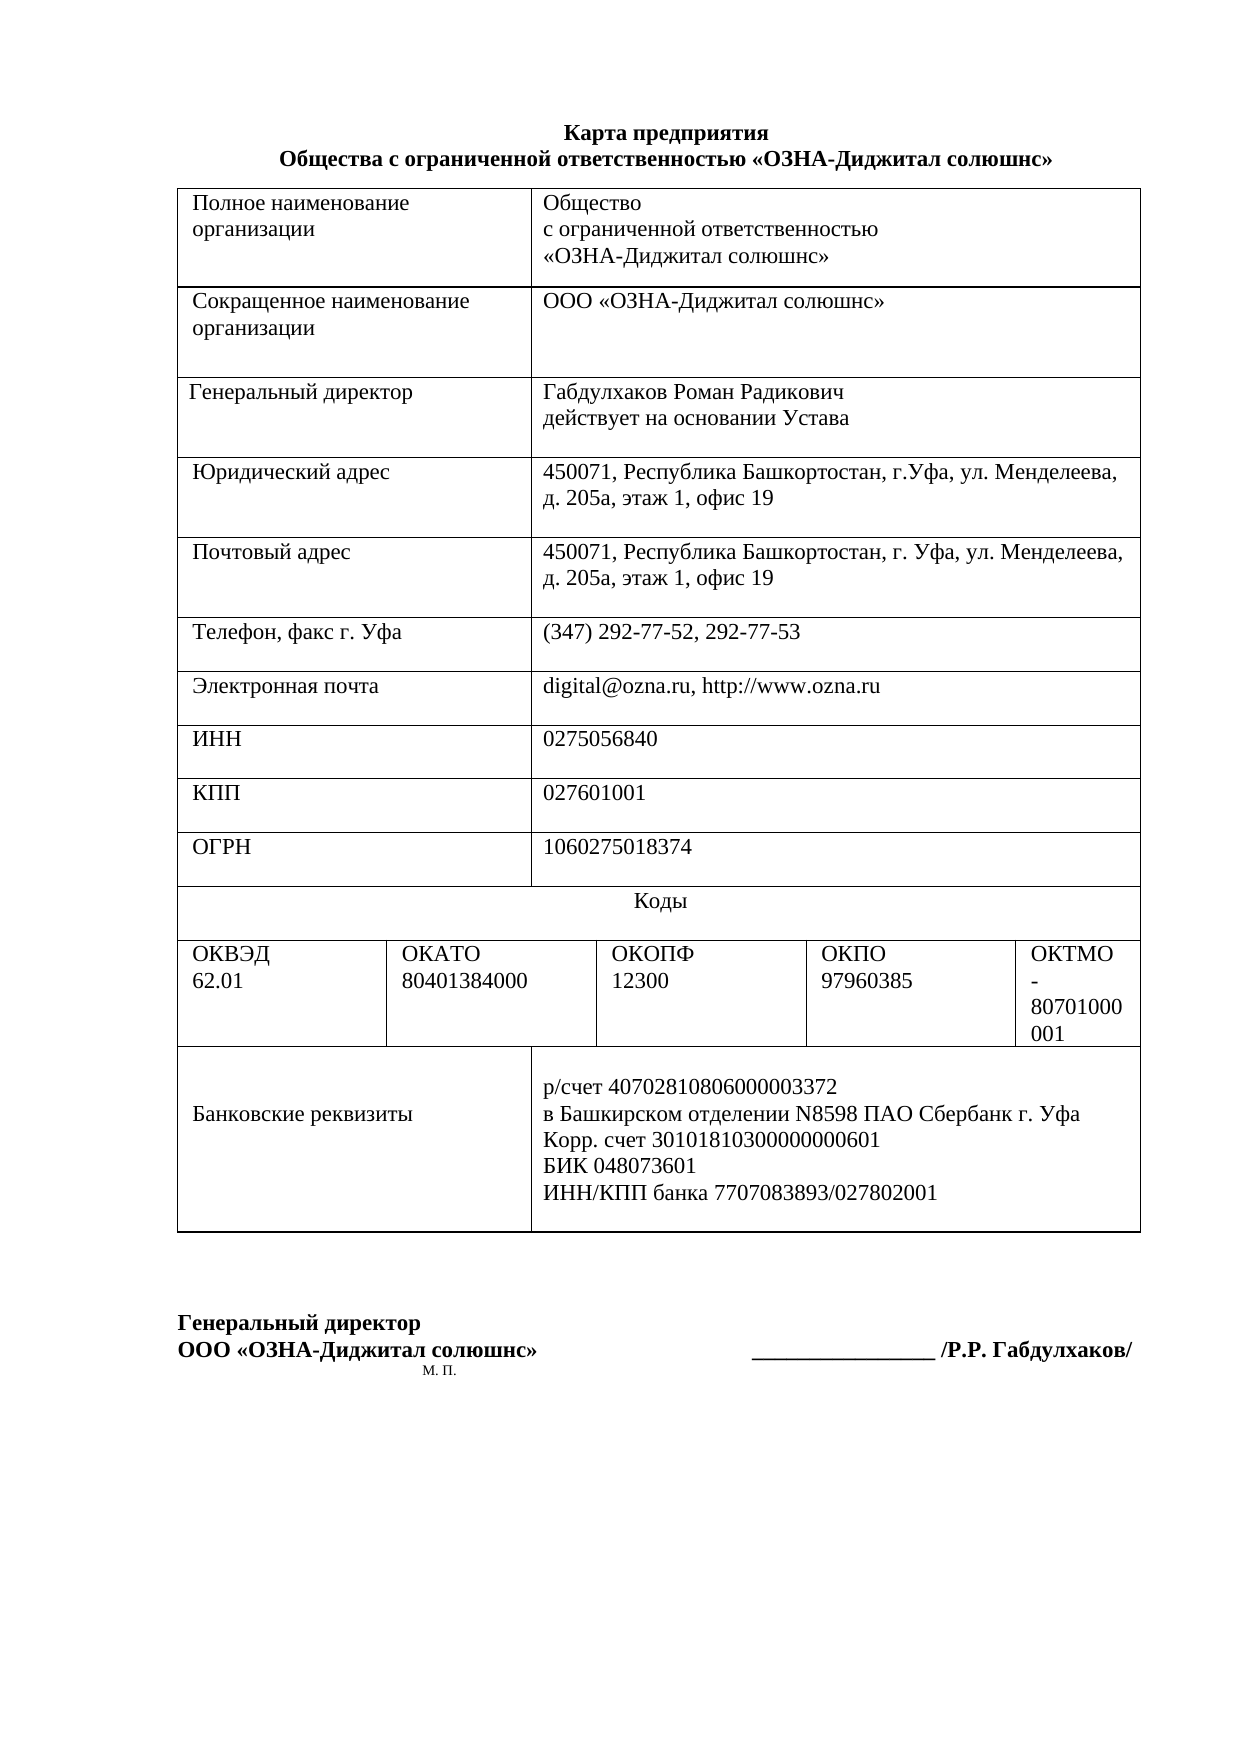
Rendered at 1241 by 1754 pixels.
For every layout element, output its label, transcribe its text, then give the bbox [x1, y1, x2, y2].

text ООО «ОЗНА-Диджитал солюшнс» ________________ /Р.Р. Габдулхаков/ [177, 1336, 1152, 1362]
table_cell 0275056840 [532, 726, 1140, 778]
table_cell ОКПО 97960385 [807, 941, 1015, 1046]
table_cell КПП [178, 779, 531, 832]
text М. П. [177, 1362, 1152, 1379]
table_cell Габдулхаков Роман Радикович действует на основании Устава [532, 378, 1140, 457]
table_cell ОГРН [178, 833, 531, 886]
table_cell digital@ozna.ru, http://www.ozna.ru [532, 672, 1140, 724]
text Карта предприятия [177, 119, 1155, 145]
table_cell Генеральный директор [178, 378, 531, 457]
table_cell р/счет 40702810806000003372 в Башкирском отделении N8598 ПАО Сбербанк г. Уфа Корр. счет 30101810300000000601 БИК 048073601 ИНН/КПП банка 7707083893/027802001 [532, 1047, 1140, 1231]
table_cell 027601001 [532, 779, 1140, 832]
table_cell Телефон, факс г. Уфа [178, 618, 531, 671]
table_cell ОКАТО 80401384000 [387, 941, 596, 1046]
table_header Общество с ограниченной ответственностью «ОЗНА-Диджитал солюшнс» [532, 189, 1140, 286]
table_cell Банковские реквизиты [178, 1047, 531, 1231]
table_cell Почтовый адрес [178, 538, 531, 617]
table_header Полное наименование организации [178, 189, 531, 286]
table_cell Юридический адрес [178, 458, 531, 537]
text Генеральный директор [177, 1309, 1152, 1336]
table_cell ОКОПФ 12300 [597, 941, 806, 1046]
table_cell (347) 292-77-52, 292-77-53 [532, 618, 1140, 671]
table_cell ОКВЭД 62.01 [178, 941, 386, 1046]
table_cell ИНН [178, 726, 531, 778]
table_cell Сокращенное наименование организации [178, 288, 531, 377]
table_cell 450071, Республика Башкортостан, г.Уфа, ул. Менделеева, д. 205а, этаж 1, офис 19 [532, 458, 1140, 537]
table_cell Коды [178, 887, 1140, 939]
table_cell 450071, Республика Башкортостан, г. Уфа, ул. Менделеева, д. 205а, этаж 1, офис 19 [532, 538, 1140, 617]
table_cell ООО «ОЗНА-Диджитал солюшнс» [532, 288, 1140, 377]
table_cell Электронная почта [178, 672, 531, 724]
table_cell 1060275018374 [532, 833, 1140, 886]
table_cell ОКТМО - 80701000001 [1016, 941, 1140, 1046]
text Общества с ограниченной ответственностью «ОЗНА-Диджитал солюшнс» [177, 145, 1155, 171]
